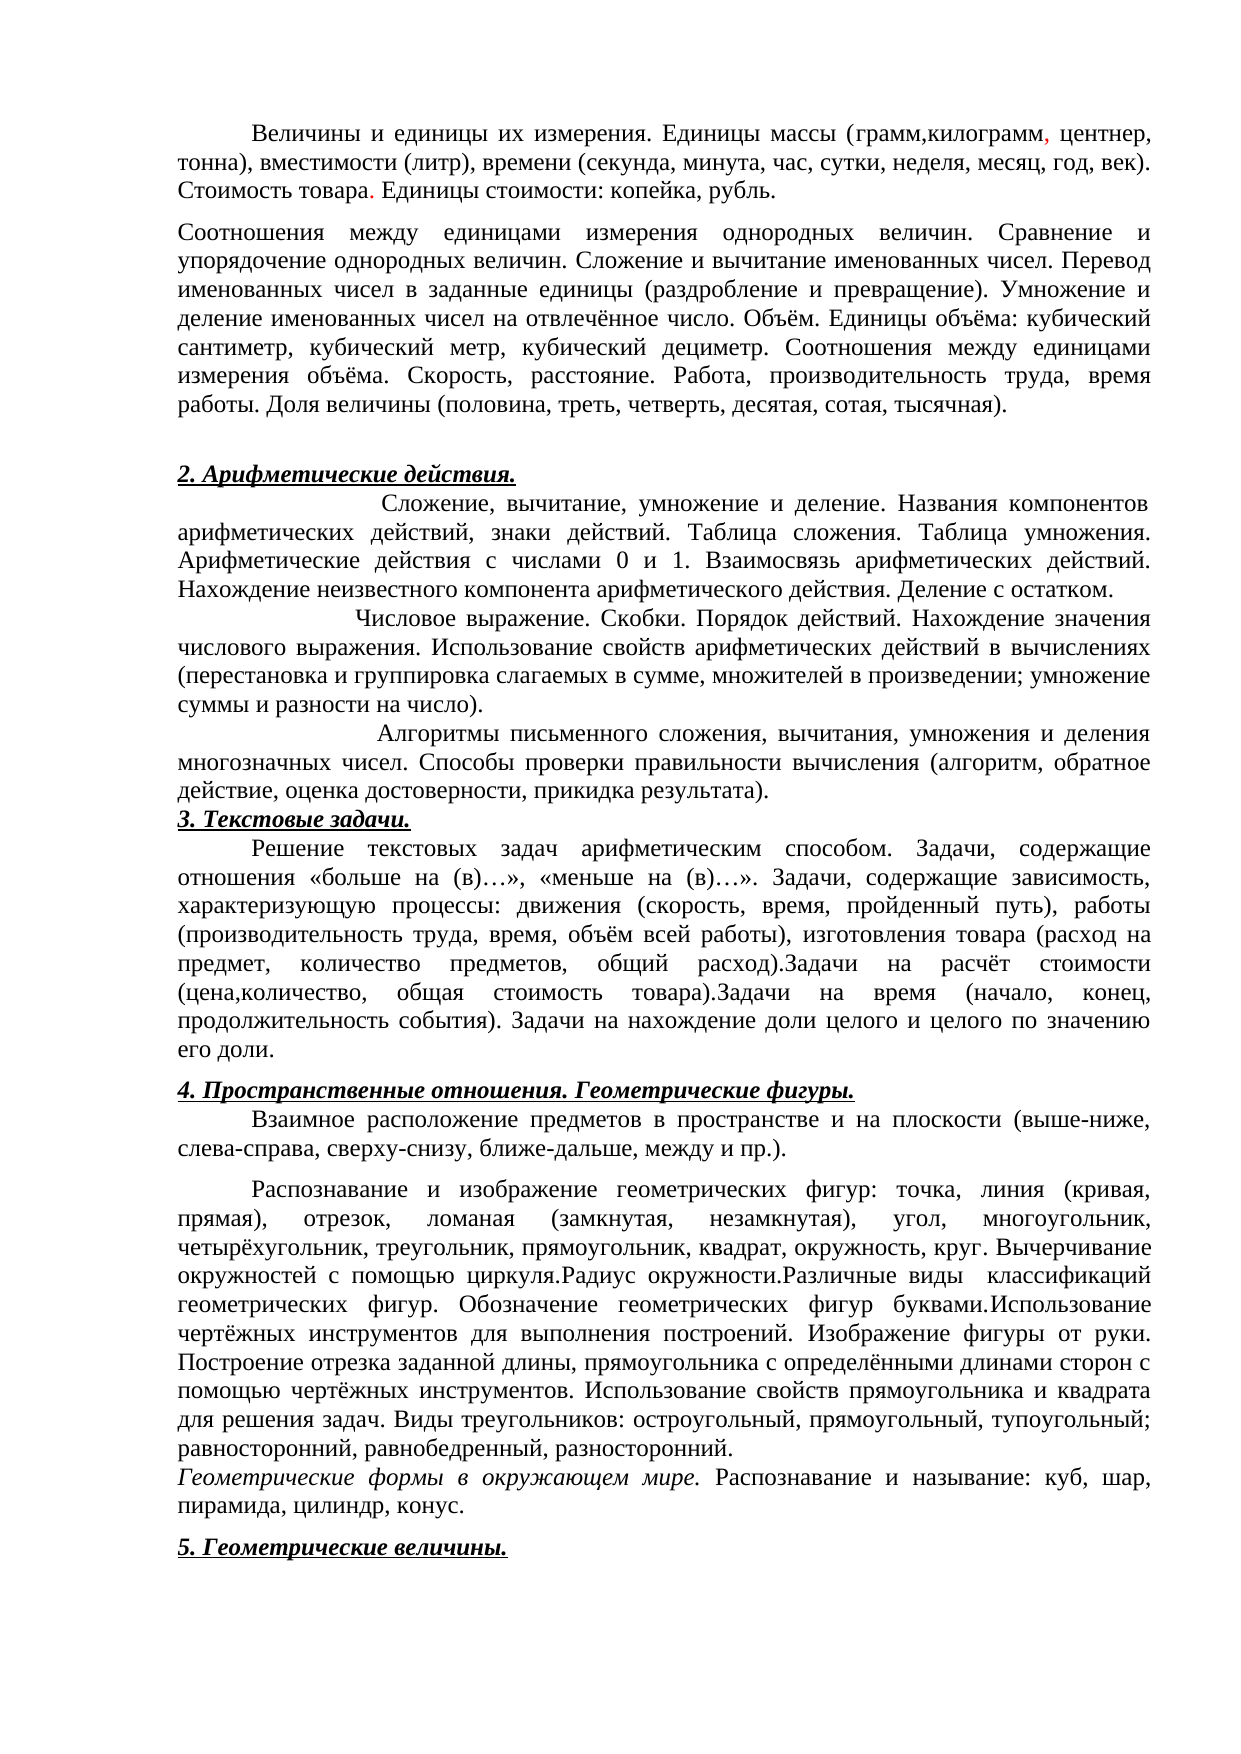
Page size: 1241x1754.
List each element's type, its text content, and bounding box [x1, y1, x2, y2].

text 2. Арифметические действия. [177, 459, 1152, 488]
text 4. Пространственные отношения. Геометрические фигуры. [177, 1076, 1152, 1104]
text Соотношения между единицами измерения однородных величин. Сравнение и упорядочение однородных величин. Сложение и вычитание именованных чисел. Перевод именованных чисел в заданные единицы (раздробление и превращение). Умножение и деление именованных чисел на отвлечённое число. Объём. Единицы объёма: кубический сантиметр, кубический метр, кубический дециметр. Соотношения между единицами измерения объёма. Скорость, расстояние. Работа, производительность труда, время работы. Доля величины (половина, треть, четверть, десятая, сотая, тысячная). [177, 217, 1152, 418]
text 5. Геометрические величины. [177, 1532, 1152, 1561]
text Распознавание и изображение геометрических фигур: точка, линия (кривая, прямая), отрезок, ломаная (замкнутая, незамкнутая), угол, многоугольник, четырёхугольник, треугольник, прямоугольник, квадрат, окружность, круг. Вычерчивание окружностей с помощью циркуля.Радиус окружности.Различные виды классификаций геометрических фигур. Обозначение геометрических фигур буквами.Использование чертёжных инструментов для выполнения построений. Изображение фигуры от руки. Построение отрезка заданной длины, прямоугольника с определёнными длинами сторон с помощью чертёжных инструментов. Использование свойств прямоугольника и квадрата для решения задач. Виды треугольников: остроугольный, прямоугольный, тупоугольный; равносторонний, равнобедренный, разносторонний. [177, 1174, 1152, 1462]
text Сложение, вычитание, умножение и деление. Названия компонентов арифметических действий, знаки действий. Таблица сложения. Таблица умножения. Арифметические действия с числами 0 и 1. Взаимосвязь арифметических действий. Нахождение неизвестного компонента арифметического действия. Деление с остатком. [177, 488, 1152, 603]
text Геометрические формы в окружающем мире. Распознавание и называние: куб, шар, пирамида, цилиндр, конус. [177, 1462, 1152, 1519]
text Алгоритмы письменного сложения, вычитания, умножения и деления многозначных чисел. Способы проверки правильности вычисления (алгоритм, обратное действие, оценка достоверности, прикидка результата). [177, 718, 1152, 804]
text Взаимное расположение предметов в пространстве и на плоскости (выше-ниже, слева-справа, сверху-снизу, ближе-дальше, между и пр.). [177, 1104, 1152, 1162]
text Решение текстовых задач арифметическим способом. Задачи, содержащие отношения «больше на (в)…», «меньше на (в)…». Задачи, содержащие зависимость, характеризующую процессы: движения (скорость, время, пройденный путь), работы (производительность труда, время, объём всей работы), изготовления товара (расход на предмет, количество предметов, общий расход).Задачи на расчёт стоимости (цена,количество, общая стоимость товара).Задачи на время (начало, конец, продолжительность события). Задачи на нахождение доли целого и целого по значению его доли. [177, 833, 1152, 1063]
text 3. Текстовые задачи. [177, 804, 1152, 833]
text Числовое выражение. Скобки. Порядок действий. Нахождение значения числового выражения. Использование свойств арифметических действий в вычислениях (перестановка и группировка слагаемых в сумме, множителей в произведении; умножение суммы и разности на число). [177, 603, 1152, 718]
text Величины и единицы их измерения. Единицы массы (грамм,килограмм, центнер, тонна), вместимости (литр), времени (секунда, минута, час, сутки, неделя, месяц, год, век). Стоимость товара. Единицы стоимости: копейка, рубль. [177, 118, 1152, 204]
